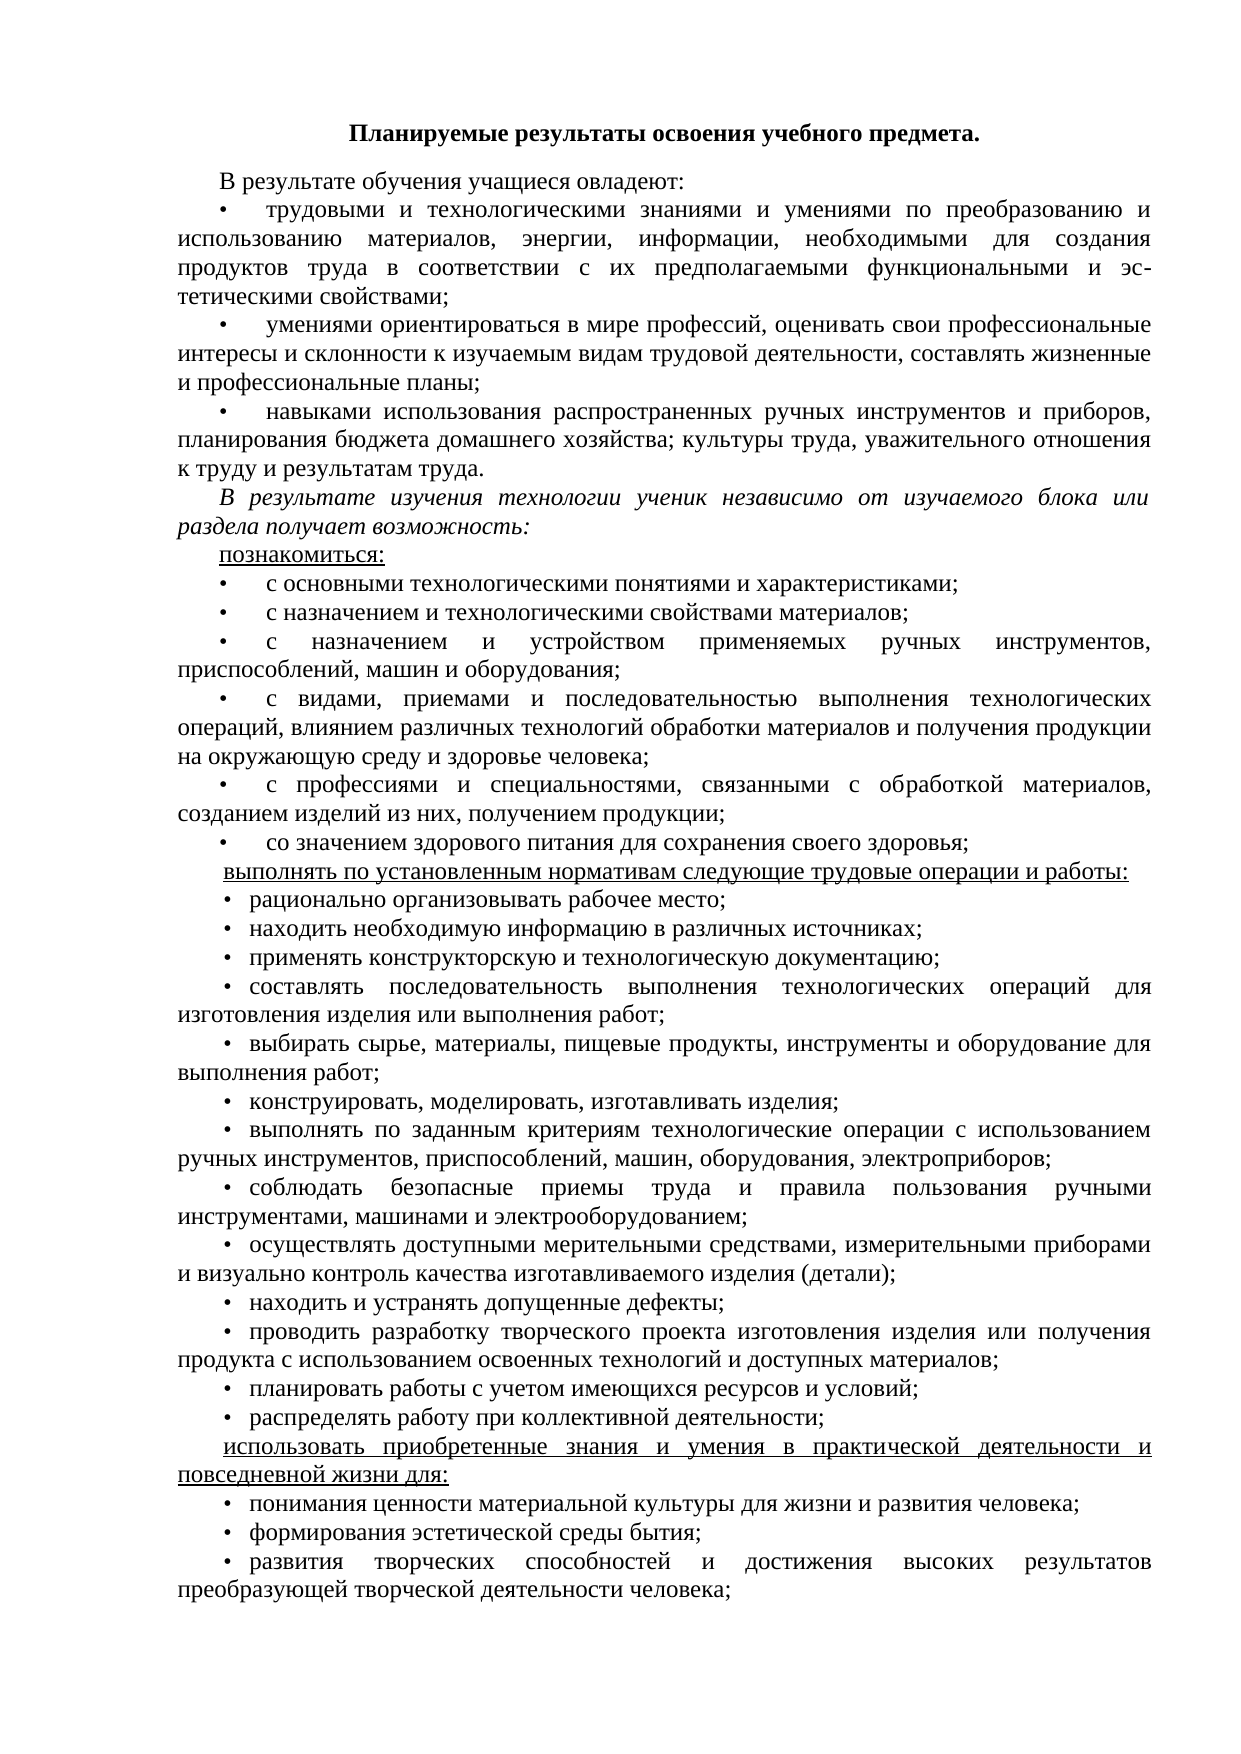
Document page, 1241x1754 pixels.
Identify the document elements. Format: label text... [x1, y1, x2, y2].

text В результате изучения технологии ученик независимо от изучаемого блока или раздела получает возможность: [177, 482, 1152, 539]
list трудовыми и технологическими знаниями и умениями по преобразованию и использованию материалов, энергии, информации, необходимыми для создания продуктов труда в соответствии с их предполагаемыми функциональными и эстетическими свойствами; [177, 194, 1152, 309]
list осуществлять доступными мерительными средствами, измерительными приборами и визуально контроль качества изготавливаемого изделия (детали); [177, 1229, 1152, 1287]
list выполнять по заданным критериям технологические операции с использованием ручных инструментов, приспособлений, машин, оборудования, электроприборов; [177, 1114, 1152, 1172]
list умениями ориентироваться в мире профессий, оценивать свои профессиональные интересы и склонности к изучаемым видам трудовой деятельности, составлять жизненные и профессиональные планы; [177, 309, 1152, 396]
text В результате обучения учащиеся овладеют: [177, 166, 1152, 194]
list распределять работу при коллективной деятельности; [177, 1402, 1152, 1431]
list с назначением и технологическими свойствами материалов; [177, 597, 1152, 626]
list формирования эстетической среды бытия; [177, 1517, 1152, 1546]
list применять конструкторскую и технологическую документацию; [177, 942, 1152, 971]
list рационально организовывать рабочее место; [177, 884, 1152, 913]
text познакомиться: [177, 539, 1152, 568]
text использовать приобретенные знания и умения в практической деятельности и повседневной жизни для: [177, 1431, 1152, 1488]
list развития творческих способностей и достижения высоких результатов преобразующей творческой деятельности человека; [177, 1546, 1152, 1603]
list соблюдать безопасные приемы труда и правила пользования ручными инструментами, машинами и электрооборудованием; [177, 1172, 1152, 1229]
list составлять последовательность выполнения технологических операций для изготовления изделия или выполнения работ; [177, 971, 1152, 1028]
list находить и устранять допущенные дефекты; [177, 1287, 1152, 1316]
list с назначением и устройством применяемых ручных инструментов, приспособлений, машин и оборудования; [177, 626, 1152, 683]
list с основными технологическими понятиями и характеристиками; [177, 568, 1152, 597]
list конструировать, моделировать, изготавливать изделия; [177, 1086, 1152, 1114]
text выполнять по установленным нормативам следующие трудовые операции и работы: [177, 856, 1152, 884]
list с профессиями и специальностями, связанными с обработкой материалов, созданием изделий из них, получением продукции; [177, 769, 1152, 827]
list навыками использования распространенных ручных инструментов и приборов, планирования бюджета домашнего хозяйства; культуры труда, уважительного отношения к труду и результатам труда. [177, 396, 1152, 482]
list понимания ценности материальной культуры для жизни и развития человека; [177, 1488, 1152, 1517]
list с видами, приемами и последовательностью выполнения технологических операций, влиянием различных технологий обработки материалов и получения продукции на окружающую среду и здоровье человека; [177, 683, 1152, 769]
text Планируемые результаты освоения учебного предмета. [177, 118, 1152, 147]
list проводить разработку творческого проекта изготовления изделия или получения продукта с использованием освоенных технологий и доступных материалов; [177, 1316, 1152, 1373]
list находить необходимую информацию в различных источниках; [177, 913, 1152, 942]
list со значением здорового питания для сохранения своего здоровья; [177, 827, 1152, 856]
list планировать работы с учетом имеющихся ресурсов и условий; [177, 1373, 1152, 1402]
list выбирать сырье, материалы, пищевые продукты, инструменты и оборудование для выполнения работ; [177, 1028, 1152, 1086]
